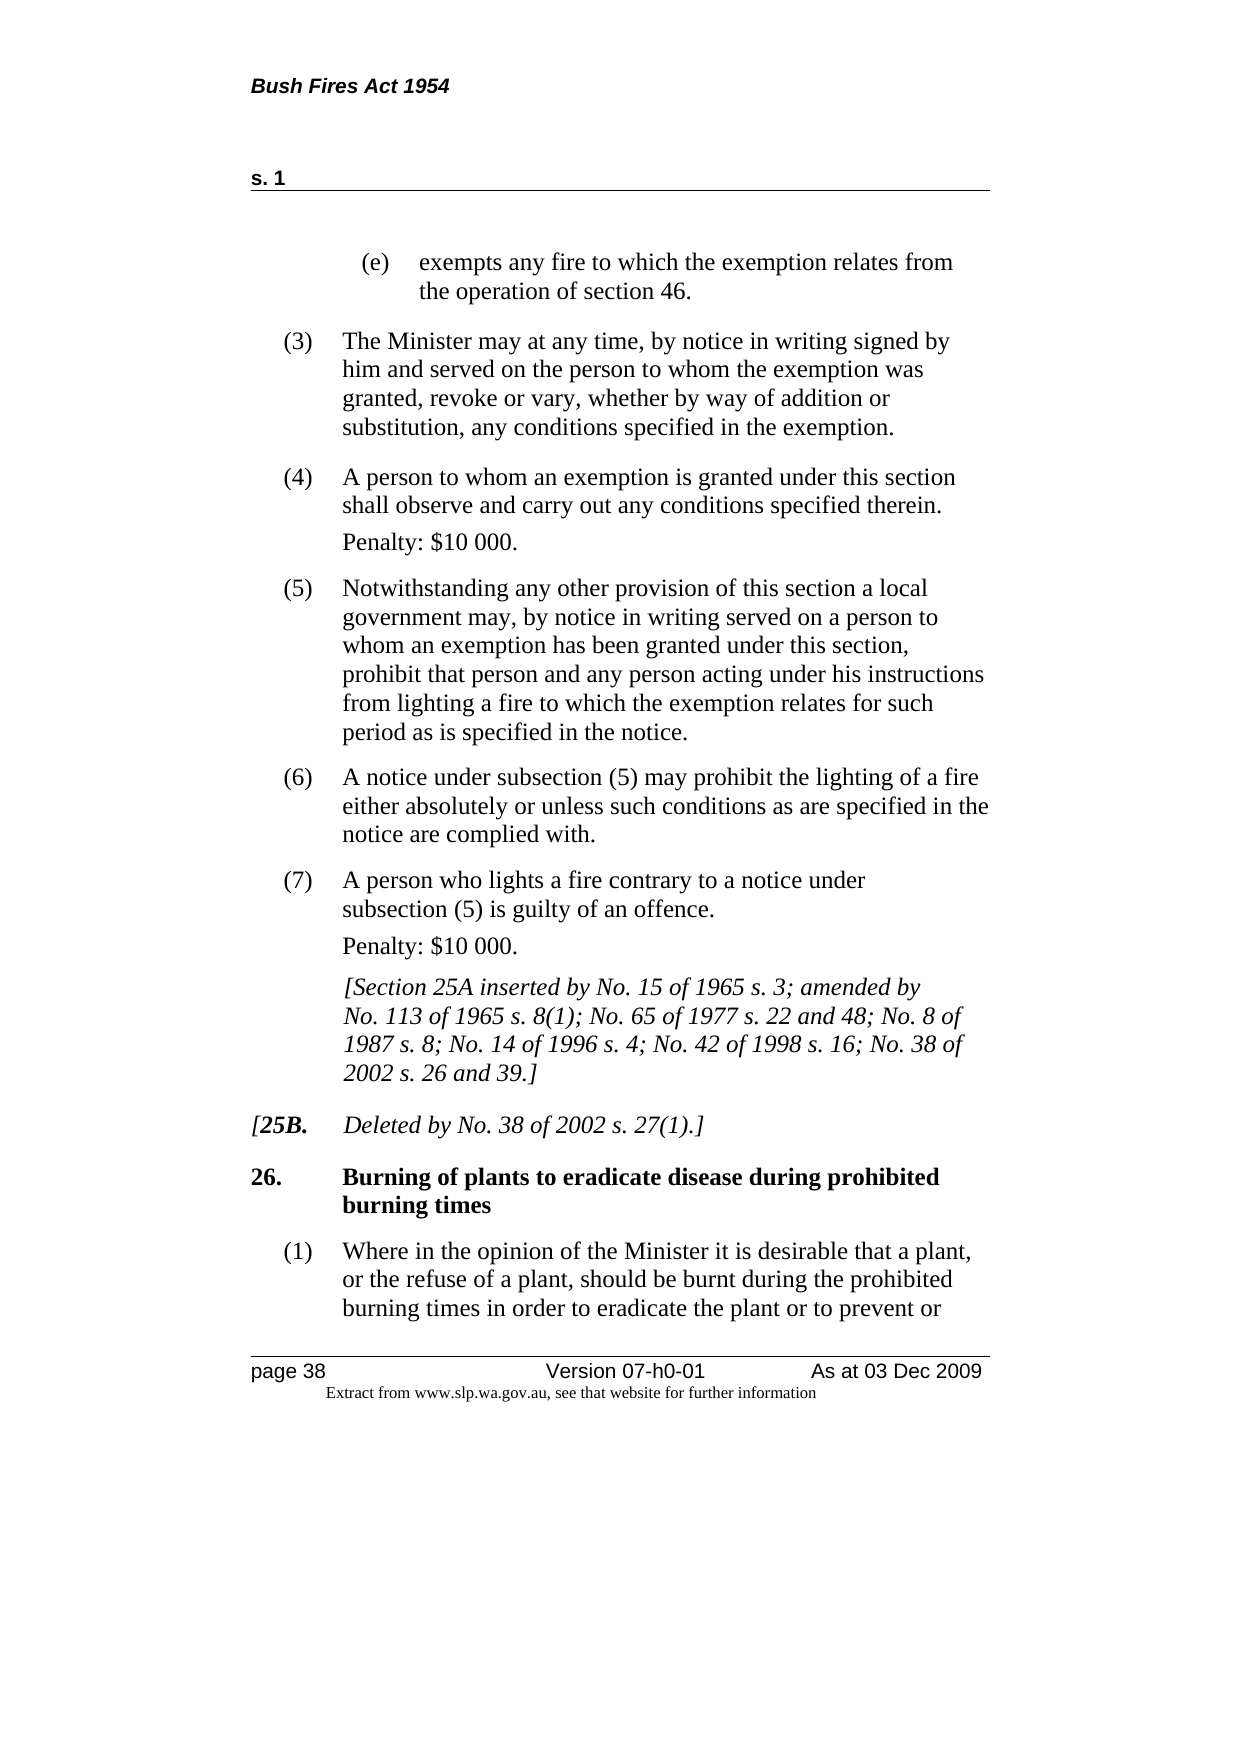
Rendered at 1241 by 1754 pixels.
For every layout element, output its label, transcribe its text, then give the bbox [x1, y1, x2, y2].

text (6) A notice under subsection (5) may prohibit the lighting of a fire either absolutely or unless such conditions as are specified in the notice are complied with. [251, 762, 990, 848]
text [Section 25A inserted by No. 15 of 1965 s. 3; amended by No. 113 of 1965 s. 8(1); No. 65 of 1977 s. 22 and 48; No. 8 of 1987 s. 8; No. 14 of 1996 s. 4; No. 42 of 1998 s. 16; No. 38 of 2002 s. 26 and 39.] [251, 972, 990, 1087]
text (7) A person who lights a fire contrary to a notice under subsection (5) is guilty of an offence. [251, 865, 990, 922]
text Penalty: $10 000. [251, 931, 990, 959]
text (e) exempts any fire to which the exemption relates from the operation of section 46. [251, 247, 990, 305]
text [25B. Deleted by No. 38 of 2002 s. 27(1).] [251, 1110, 990, 1139]
text (4) A person to whom an exemption is granted under this section shall observe and carry out any conditions specified therein. [251, 462, 990, 519]
text (5) Notwithstanding any other provision of this section a local government may, by notice in writing served on a person to whom an exemption has been granted under this section, prohibit that person and any person acting under his instructions from lighting a fire to which the exemption relates for such period as is specified in the notice. [251, 573, 990, 745]
text (3) The Minister may at any time, by notice in writing signed by him and served on the person to whom the exemption was granted, revoke or vary, whether by way of addition or substitution, any conditions specified in the exemption. [251, 326, 990, 441]
subtitle 26. Burning of plants to eradicate disease during prohibited burning times [251, 1162, 990, 1219]
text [251, 1236, 990, 1322]
text Penalty: $10 000. [251, 527, 990, 556]
